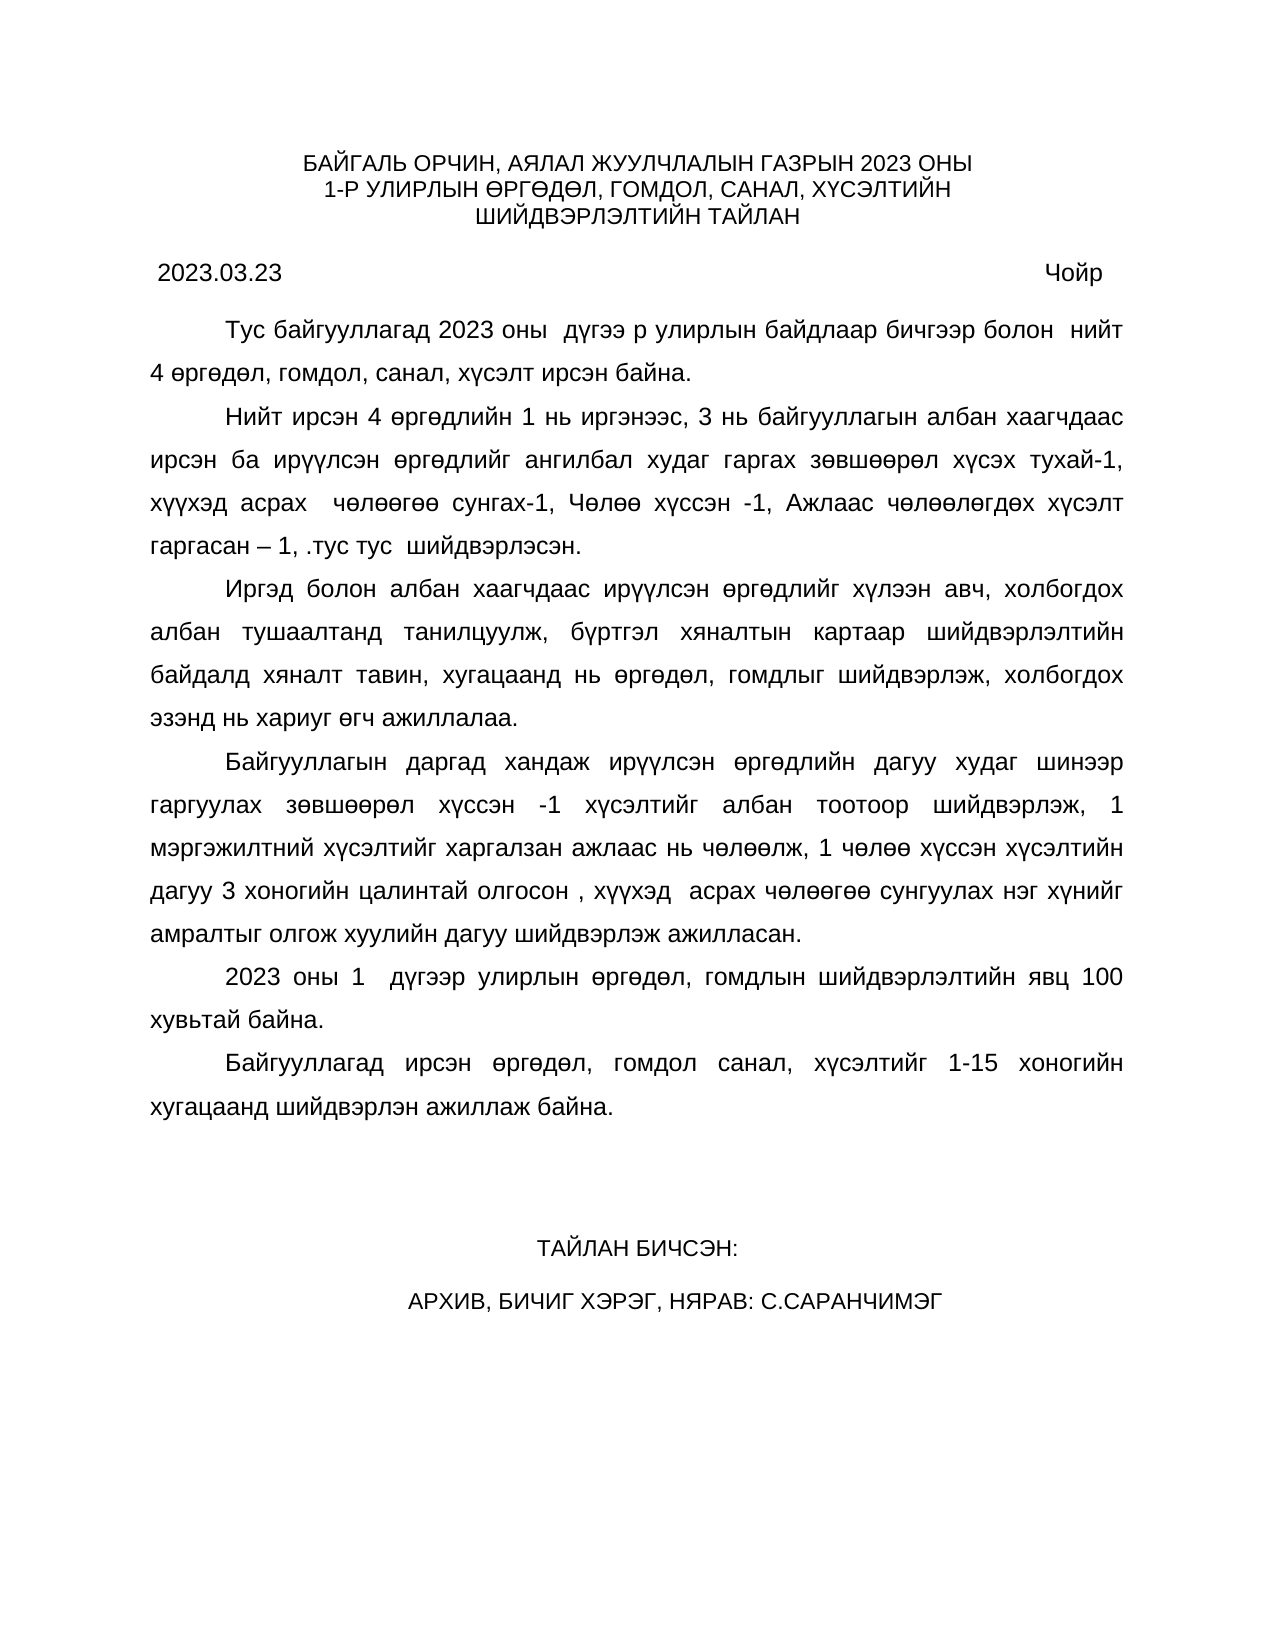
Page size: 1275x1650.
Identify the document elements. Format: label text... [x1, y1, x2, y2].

text Иргэд болон албан хаагчдаас ирүүлсэн өргөдлийг хүлээн авч, холбогдох албан тушаалтанд танилцуулж, бүртгэл хяналтын картаар шийдвэрлэлтийн байдалд хяналт тавин, хугацаанд нь өргөдөл, гомдлыг шийдвэрлэж, холбогдох эзэнд нь хариуг өгч ажиллалаа. [150, 574, 1125, 732]
text БАЙГАЛЬ ОРЧИН, АЯЛАЛ ЖУУЛЧЛАЛЫН ГАЗРЫН 2023 ОНЫ [150, 150, 1125, 176]
text Нийт ирсэн 4 өргөдлийн 1 нь иргэнээс, 3 нь байгууллагын албан хаагчдаас ирсэн ба ирүүлсэн өргөдлийг ангилбал худаг гаргах зөвшөөрөл хүсэх тухай-1, хүүхэд асрах чөлөөгөө сунгах-1, Чөлөө хүссэн -1, Ажлаас чөлөөлөгдөх хүсэлт гаргасан – 1, .тус тус шийдвэрлэсэн. [150, 402, 1125, 560]
text 2023 оны 1 дүгээр улирлын өргөдөл, гомдлын шийдвэрлэлтийн явц 100 хувьтай байна. [150, 962, 1125, 1034]
text 1-Р УЛИРЛЫН ӨРГӨДӨЛ, ГОМДОЛ, САНАЛ, ХҮСЭЛТИЙН [150, 176, 1125, 203]
text ШИЙДВЭРЛЭЛТИЙН ТАЙЛАН [150, 203, 1125, 229]
text Тус байгууллагад 2023 оны дүгээ р улирлын байдлаар бичгээр болон нийт 4 өргөдөл, гомдол, санал, хүсэлт ирсэн байна. [150, 315, 1125, 387]
text Байгууллагад ирсэн өргөдөл, гомдол санал, хүсэлтийг 1-15 хоногийн хугацаанд шийдвэрлэн ажиллаж байна. [150, 1048, 1125, 1120]
text 2023.03.23 Чойр [150, 258, 1125, 287]
text АРХИВ, БИЧИГ ХЭРЭГ, НЯРАВ: С.САРАНЧИМЭГ [150, 1288, 1125, 1314]
text Байгууллагын даргад хандаж ирүүлсэн өргөдлийн дагуу худаг шинээр гаргуулах зөвшөөрөл хүссэн -1 хүсэлтийг албан тоотоор шийдвэрлэж, 1 мэргэжилтний хүсэлтийг харгалзан ажлаас нь чөлөөлж, 1 чөлөө хүссэн хүсэлтийн дагуу 3 хоногийн цалинтай олгосон , хүүхэд асрах чөлөөгөө сунгуулах нэг хүнийг амралтыг олгож хуулийн дагуу шийдвэрлэж ажилласан. [150, 747, 1125, 948]
text ТАЙЛАН БИЧСЭН: [150, 1235, 1125, 1262]
